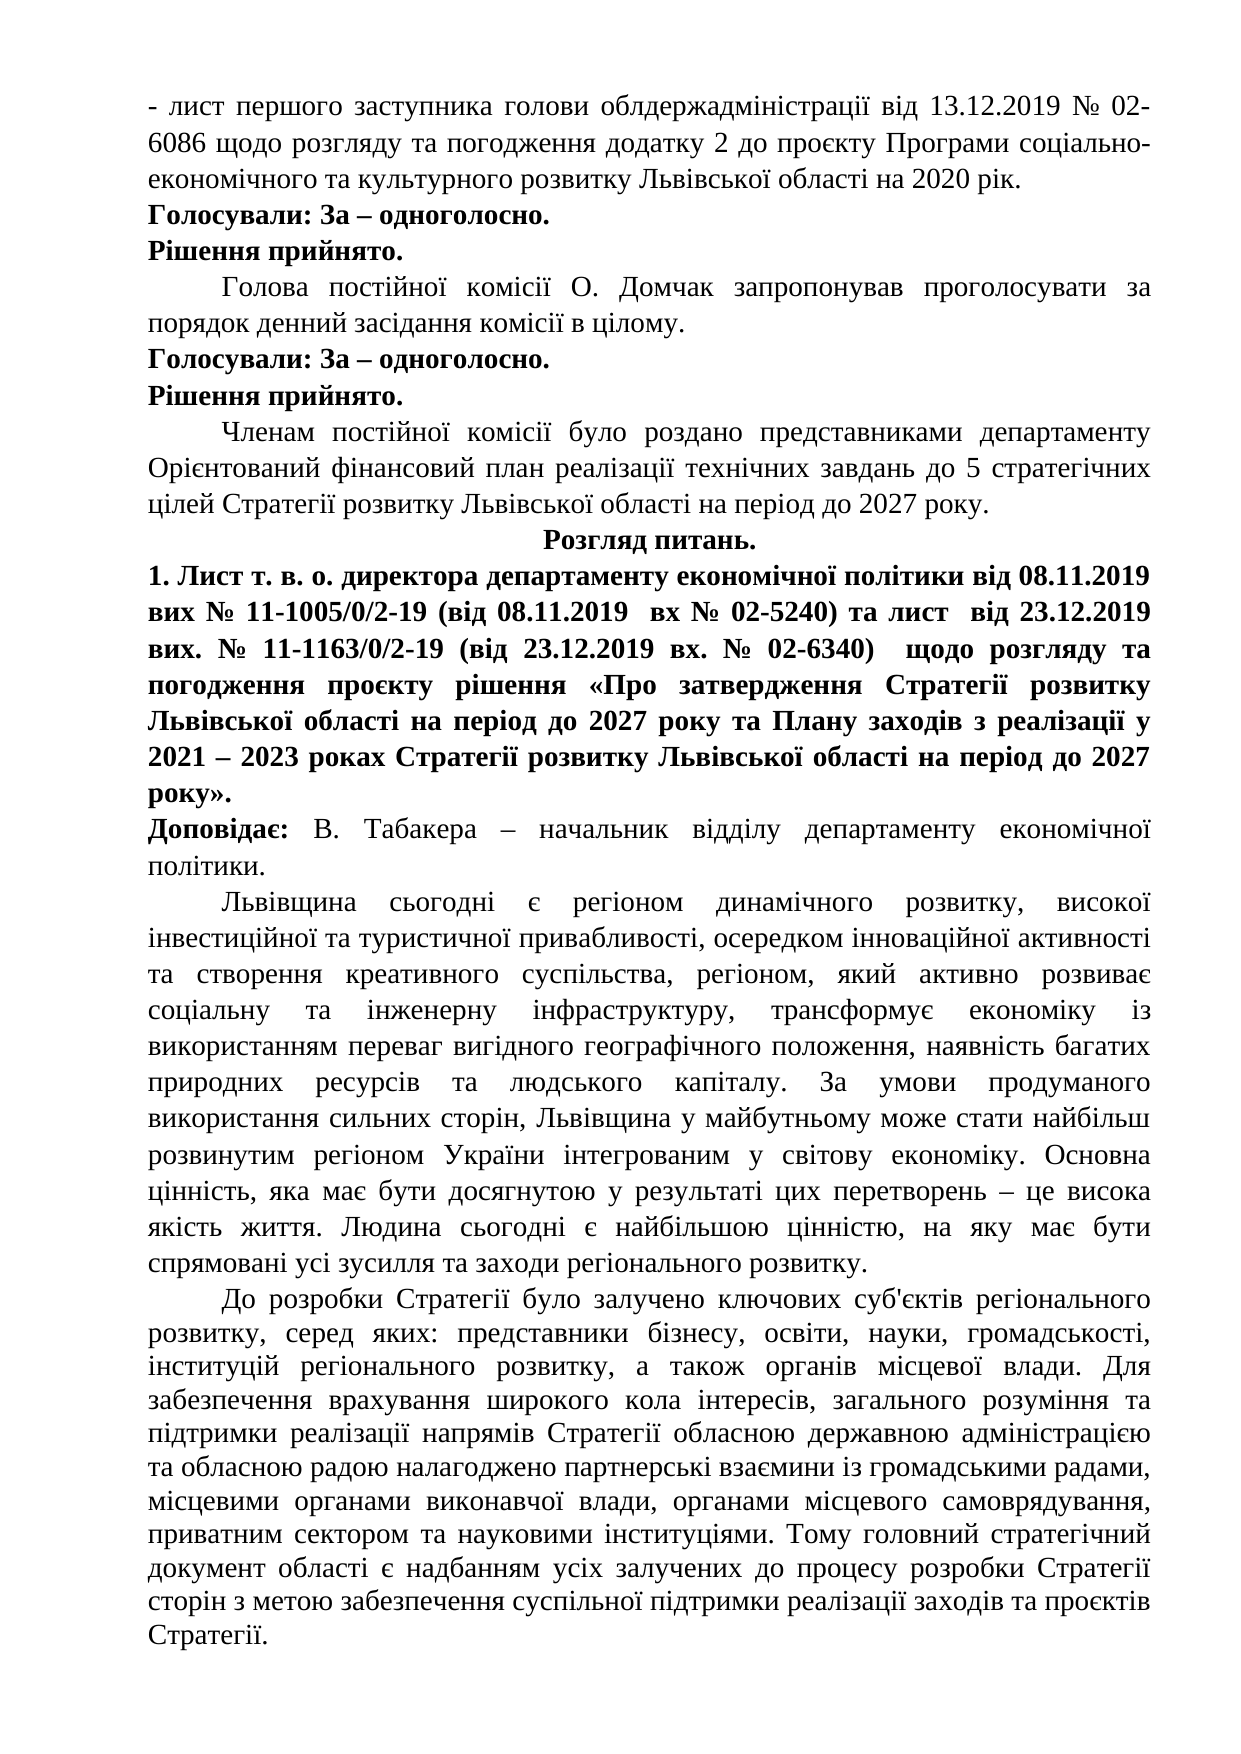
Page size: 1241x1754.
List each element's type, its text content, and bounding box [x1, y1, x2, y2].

text Доповідає: В. Табакера – начальник відділу департаменту економічної політики. [148, 811, 1152, 881]
text - лист першого заступника голови облдержадміністрації від 13.12.2019 № 02-6086 щодо розгляду та погодження додатку 2 до проєкту Програми соціально-економічного та культурного розвитку Львівської області на 2020 рік. [148, 88, 1152, 194]
text Рішення прийнято. [148, 233, 1152, 267]
text Львівщина сьогодні є регіоном динамічного розвитку, високої інвестиційної та туристичної привабливості, осередком інноваційної активності та створення креативного суспільства, регіоном, який активно розвиває соціальну та інженерну інфраструктуру, трансформує економіку із використанням переваг вигідного географічного положення, наявність багатих природних ресурсів та людського капіталу. За умови продуманого використання сильних сторін, Львівщина у майбутньому може стати найбільш розвинутим регіоном України інтегрованим у світову економіку. Основна цінність, яка має бути досягнутою у результаті цих перетворень – це висока якість життя. Людина сьогодні є найбільшою цінністю, на яку має бути спрямовані усі зусилля та заходи регіонального розвитку. [148, 884, 1152, 1279]
text До розробки Стратегії було залучено ключових суб'єктів регіонального розвитку, серед яких: представники бізнесу, освіти, науки, громадськості, інституцій регіонального розвитку, а також органів місцевої влади. Для забезпечення врахування широкого кола інтересів, загального розуміння та підтримки реалізації напрямів Стратегії обласною державною адміністрацією та обласною радою налагоджено партнерські взаємини із громадськими радами, місцевими органами виконавчої влади, органами місцевого самоврядування, приватним сектором та науковими інституціями. Тому головний стратегічний документ області є надбанням усіх залучених до процесу розробки Стратегії сторін з метою забезпечення суспільної підтримки реалізації заходів та проєктів Стратегії. [148, 1281, 1152, 1650]
text Голосували: За – одноголосно. [148, 342, 1152, 375]
text Голова постійної комісії О. Домчак запропонував проголосувати за порядок денний засідання комісії в цілому. [148, 269, 1152, 339]
text 1. Лист т. в. о. директора департаменту економічної політики від 08.11.2019 вих № 11-1005/0/2-19 (від 08.11.2019 вх № 02-5240) та лист від 23.12.2019 вих. № 11-1163/0/2-19 (від 23.12.2019 вх. № 02-6340) щодо розгляду та погодження проєкту рішення «Про затвердження Стратегії розвитку Львівської області на період до 2027 року та Плану заходів з реалізації у 2021 – 2023 роках Стратегії розвитку Львівської області на період до 2027 року». [148, 558, 1152, 809]
text Розгляд питань. [148, 522, 1152, 556]
text Членам постійної комісії було роздано представниками департаменту Орієнтований фінансовий план реалізації технічних завдань до 5 стратегічних цілей Стратегії розвитку Львівської області на період до 2027 року. [148, 414, 1152, 520]
text Голосували: За – одноголосно. [148, 197, 1152, 231]
text Рішення прийнято. [148, 378, 1152, 411]
